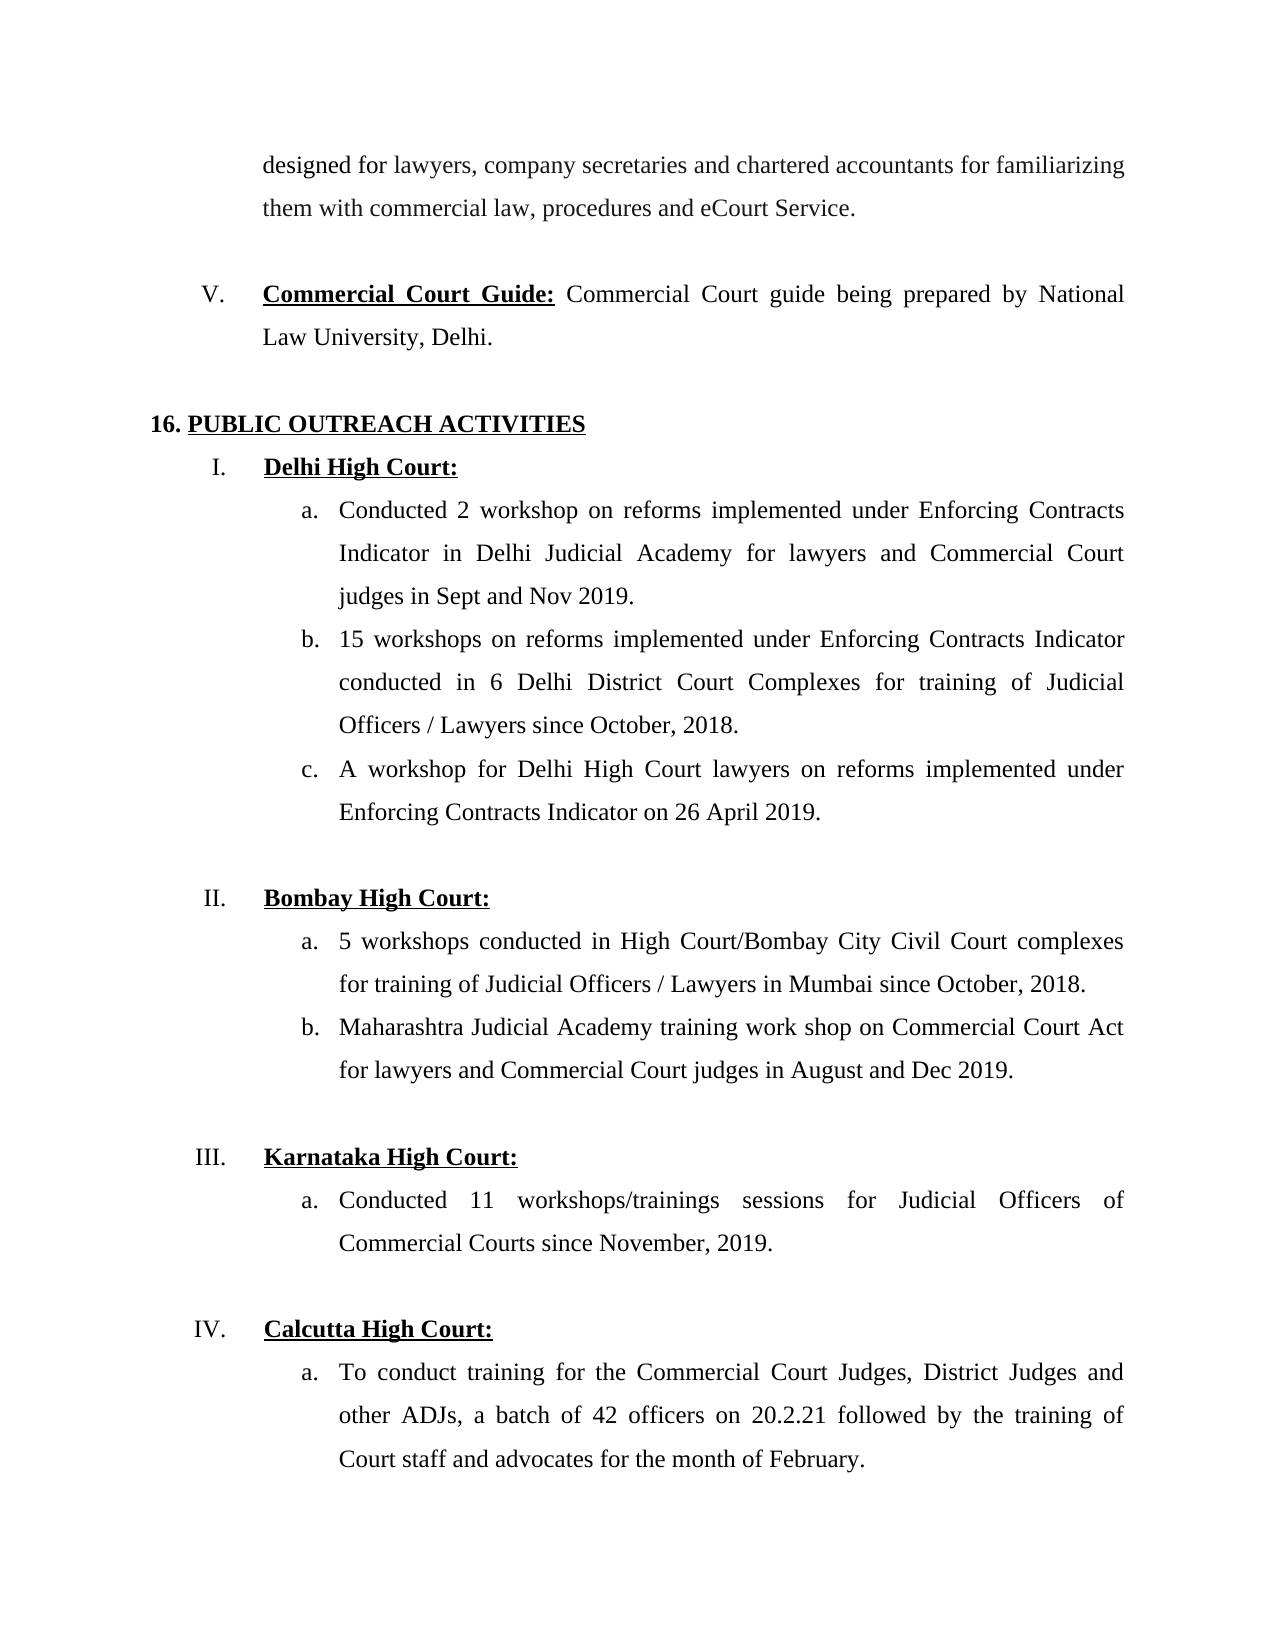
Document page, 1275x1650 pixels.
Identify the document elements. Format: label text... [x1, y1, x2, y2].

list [225, 150, 1125, 222]
list Delhi High Court: [226, 452, 1125, 481]
list A workshop for Delhi High Court lawyers on reforms implemented under Enforcing Contracts Indicator on 26 April 2019. [301, 754, 1125, 826]
list Calcutta High Court: [226, 1314, 1125, 1343]
list Karnataka High Court: [226, 1142, 1125, 1171]
list 5 workshops conducted in High Court/Bombay City Civil Court complexes for training of Judicial Officers / Lawyers in Mumbai since October, 2018. [301, 926, 1125, 998]
list Bombay High Court: [226, 883, 1125, 912]
list Conducted 2 workshop on reforms implemented under Enforcing Contracts Indicator in Delhi Judicial Academy for lawyers and Commercial Court judges in Sept and Nov 2019. [301, 495, 1125, 610]
list PUBLIC OUTREACH ACTIVITIES [150, 409, 1125, 437]
list 15 workshops on reforms implemented under Enforcing Contracts Indicator conducted in 6 Delhi District Court Complexes for training of Judicial Officers / Lawyers since October, 2018. [301, 624, 1125, 739]
list Conducted 11 workshops/trainings sessions for Judicial Officers of Commercial Courts since November, 2019. [301, 1185, 1125, 1257]
list Maharashtra Judicial Academy training work shop on Commercial Court Act for lawyers and Commercial Court judges in August and Dec 2019. [301, 1012, 1125, 1084]
list Commercial Court Guide: Commercial Court guide being prepared by National Law University, Delhi. [225, 279, 1125, 351]
list To conduct training for the Commercial Court Judges, District Judges and other ADJs, a batch of 42 officers on 20.2.21 followed by the training of Court staff and advocates for the month of February. [301, 1357, 1125, 1472]
